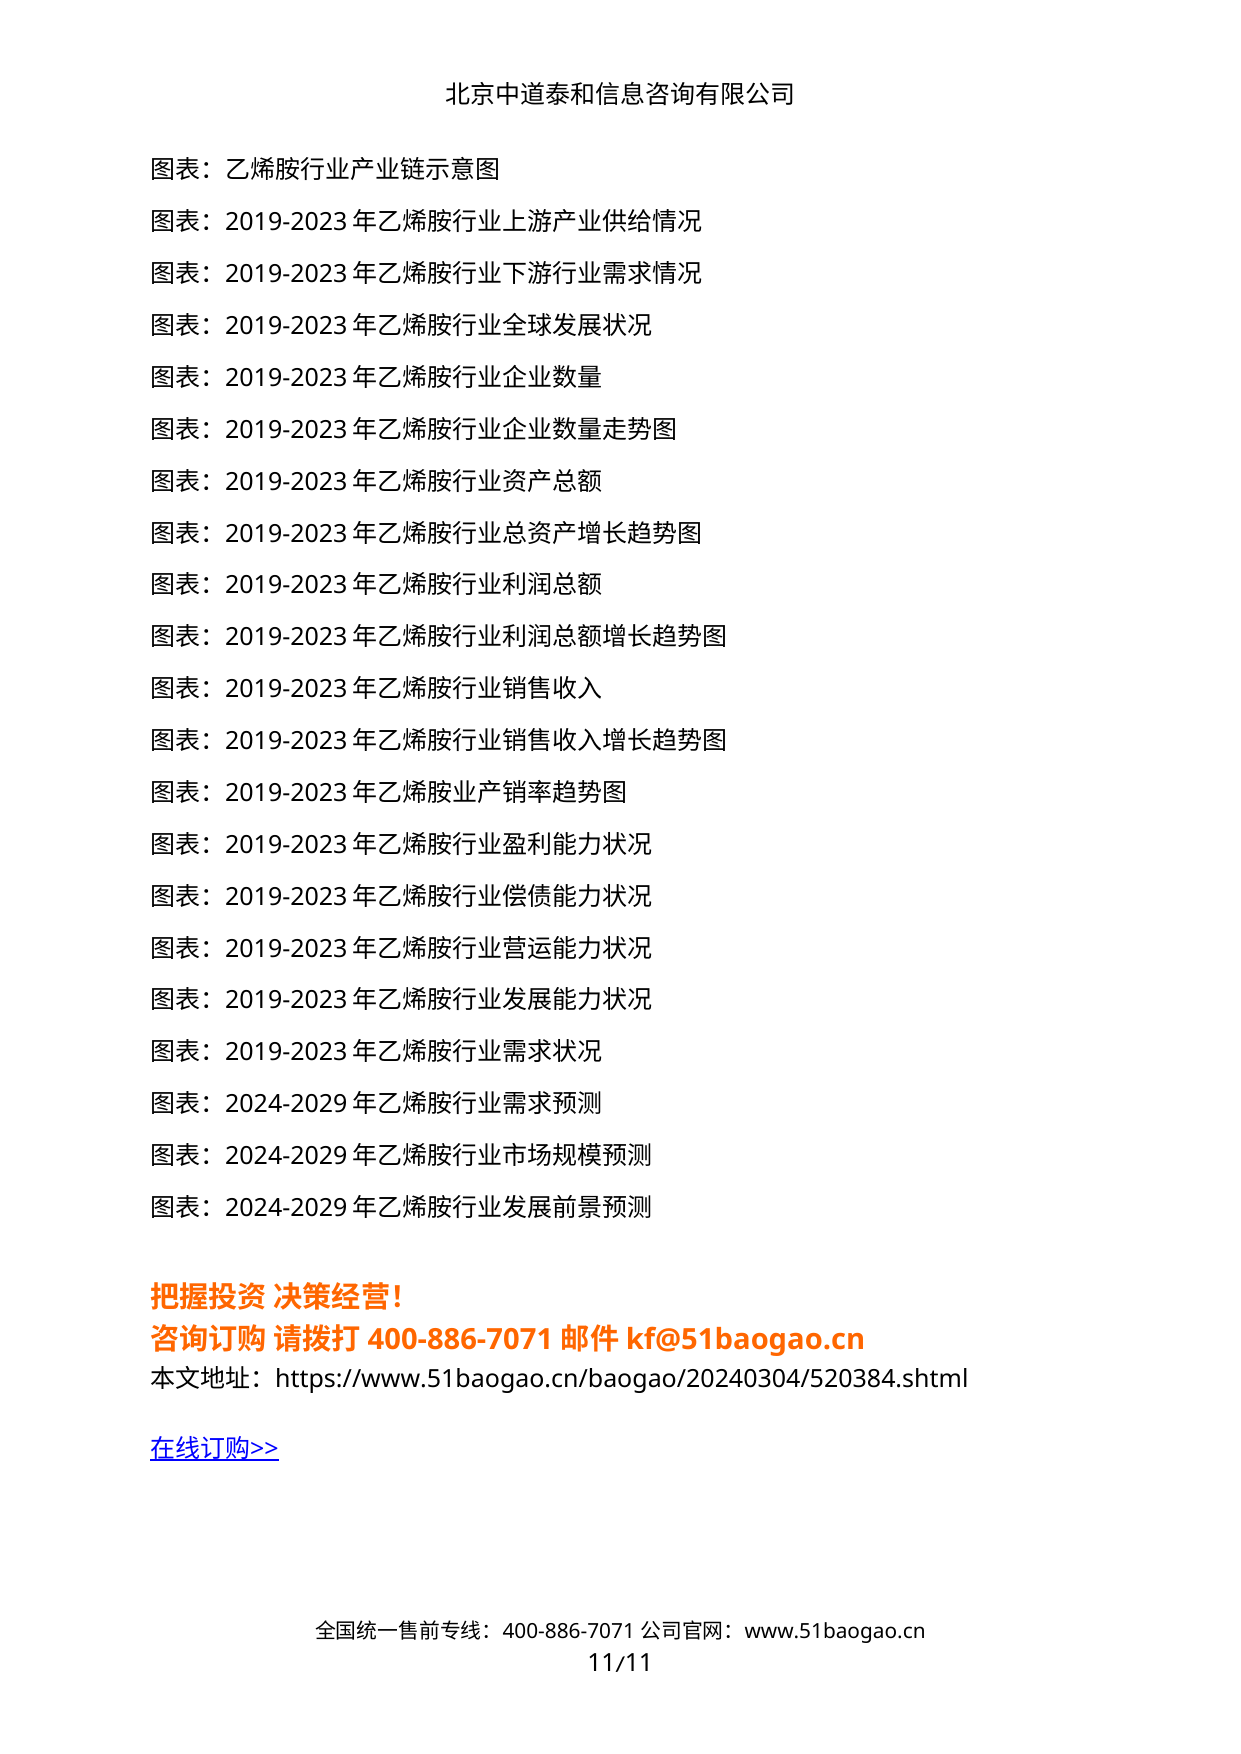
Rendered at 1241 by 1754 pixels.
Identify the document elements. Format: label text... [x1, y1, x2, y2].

text 把握投资 决策经营！咨询订购 请拨打 400-886-7071 邮件 kf@51baogao.cn本文地址：https://www.51baogao.cn/baogao/20240304/520384.shtml [150, 1239, 1090, 1394]
text 图表：2024-2029年乙烯胺行业市场规模预测 [150, 1136, 1090, 1172]
text 图表：2024-2029年乙烯胺行业需求预测 [150, 1084, 1090, 1120]
text 图表：2019-2023年乙烯胺行业下游行业需求情况 [150, 254, 1090, 290]
text 图表：2019-2023年乙烯胺行业资产总额 [150, 461, 1090, 497]
text 图表：2019-2023年乙烯胺行业发展能力状况 [150, 980, 1090, 1016]
text 图表：2019-2023年乙烯胺行业企业数量走势图 [150, 409, 1090, 446]
text 图表：2024-2029年乙烯胺行业发展前景预测 [150, 1187, 1090, 1224]
text 图表：2019-2023年乙烯胺行业上游产业供给情况 [150, 202, 1090, 238]
text 图表：2019-2023年乙烯胺行业全球发展状况 [150, 306, 1090, 342]
text 图表：2019-2023年乙烯胺行业企业数量 [150, 357, 1090, 394]
text 图表：2019-2023年乙烯胺行业盈利能力状况 [150, 824, 1090, 861]
text 图表：2019-2023年乙烯胺行业销售收入增长趋势图 [150, 721, 1090, 757]
text 图表：2019-2023年乙烯胺行业偿债能力状况 [150, 876, 1090, 912]
text 图表：2019-2023年乙烯胺行业销售收入 [150, 669, 1090, 705]
text 图表：2019-2023年乙烯胺行业总资产增长趋势图 [150, 513, 1090, 549]
text 图表：乙烯胺行业产业链示意图 [150, 150, 1090, 186]
text 图表：2019-2023年乙烯胺行业需求状况 [150, 1032, 1090, 1068]
text 在线订购>> [150, 1394, 1090, 1465]
text 图表：2019-2023年乙烯胺行业利润总额 [150, 565, 1090, 601]
text 图表：2019-2023年乙烯胺行业利润总额增长趋势图 [150, 617, 1090, 653]
text 图表：2019-2023年乙烯胺行业营运能力状况 [150, 928, 1090, 964]
text 图表：2019-2023年乙烯胺业产销率趋势图 [150, 772, 1090, 809]
